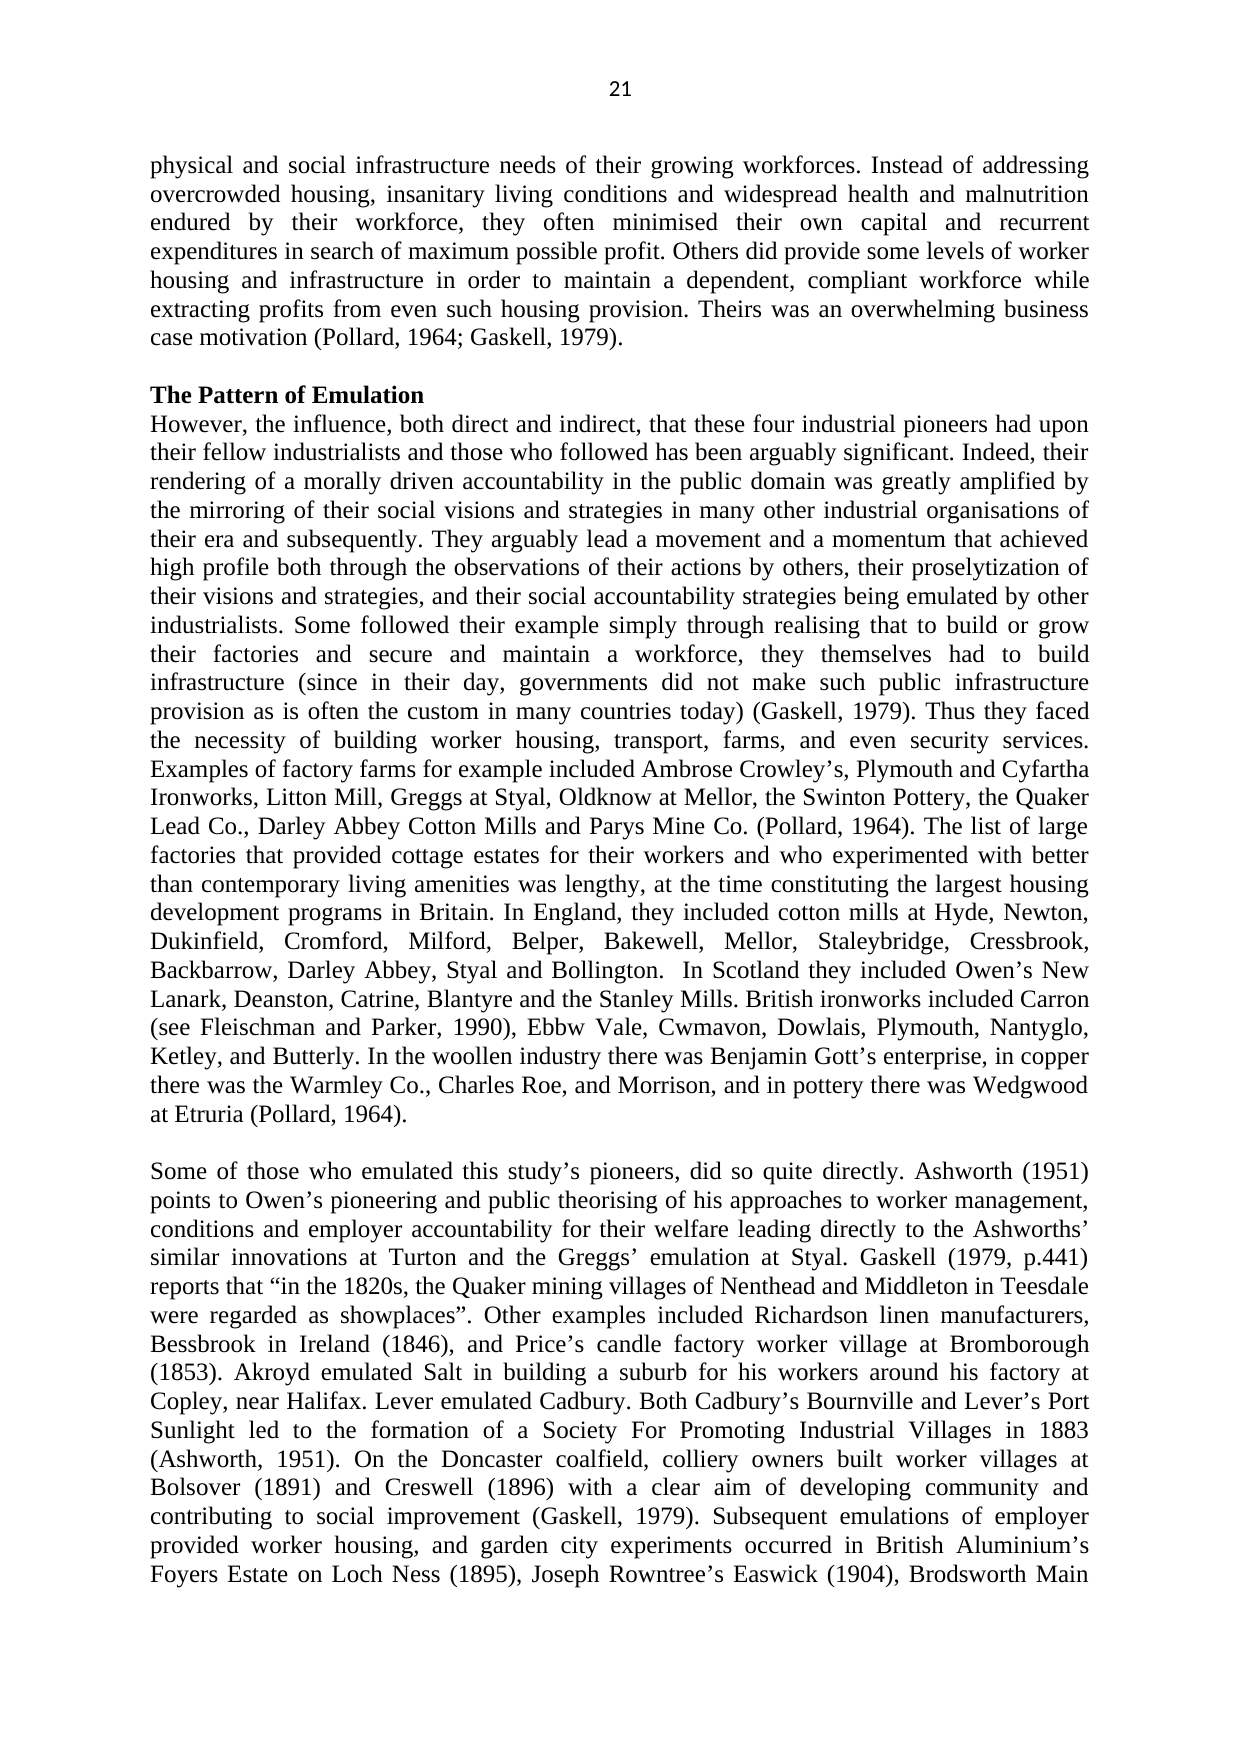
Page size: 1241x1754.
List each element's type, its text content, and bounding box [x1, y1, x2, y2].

text However, the influence, both direct and indirect, that these four industrial pioneers had upon their fellow industrialists and those who followed has been arguably significant. Indeed, their rendering of a morally driven accountability in the public domain was greatly amplified by the mirroring of their social visions and strategies in many other industrial organisations of their era and subsequently. They arguably lead a movement and a momentum that achieved high profile both through the observations of their actions by others, their proselytization of their visions and strategies, and their social accountability strategies being emulated by other industrialists. Some followed their example simply through realising that to build or grow their factories and secure and maintain a workforce, they themselves had to build infrastructure (since in their day, governments did not make such public infrastructure provision as is often the custom in many countries today) (Gaskell, 1979). Thus they faced the necessity of building worker housing, transport, farms, and even security services. Examples of factory farms for example included Ambrose Crowley’s, Plymouth and Cyfartha Ironworks, Litton Mill, Greggs at Styal, Oldknow at Mellor, the Swinton Pottery, the Quaker Lead Co., Darley Abbey Cotton Mills and Parys Mine Co. (Pollard, 1964). The list of large factories that provided cottage estates for their workers and who experimented with better than contemporary living amenities was lengthy, at the time constituting the largest housing development programs in Britain. In England, they included cotton mills at Hyde, Newton, Dukinfield, Cromford, Milford, Belper, Bakewell, Mellor, Staleybridge, Cressbrook, Backbarrow, Darley Abbey, Styal and Bollington. In Scotland they included Owen’s New Lanark, Deanston, Catrine, Blantyre and the Stanley Mills. British ironworks included Carron (see Fleischman and Parker, 1990), Ebbw Vale, Cwmavon, Dowlais, Plymouth, Nantyglo, Ketley, and Butterly. In the woollen industry there was Benjamin Gott’s enterprise, in copper there was the Warmley Co., Charles Roe, and Morrison, and in pottery there was Wedgwood at Etruria (Pollard, 1964). [150, 409, 1090, 1127]
text The Pattern of Emulation [150, 380, 1090, 409]
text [150, 1156, 1090, 1587]
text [150, 150, 1090, 351]
